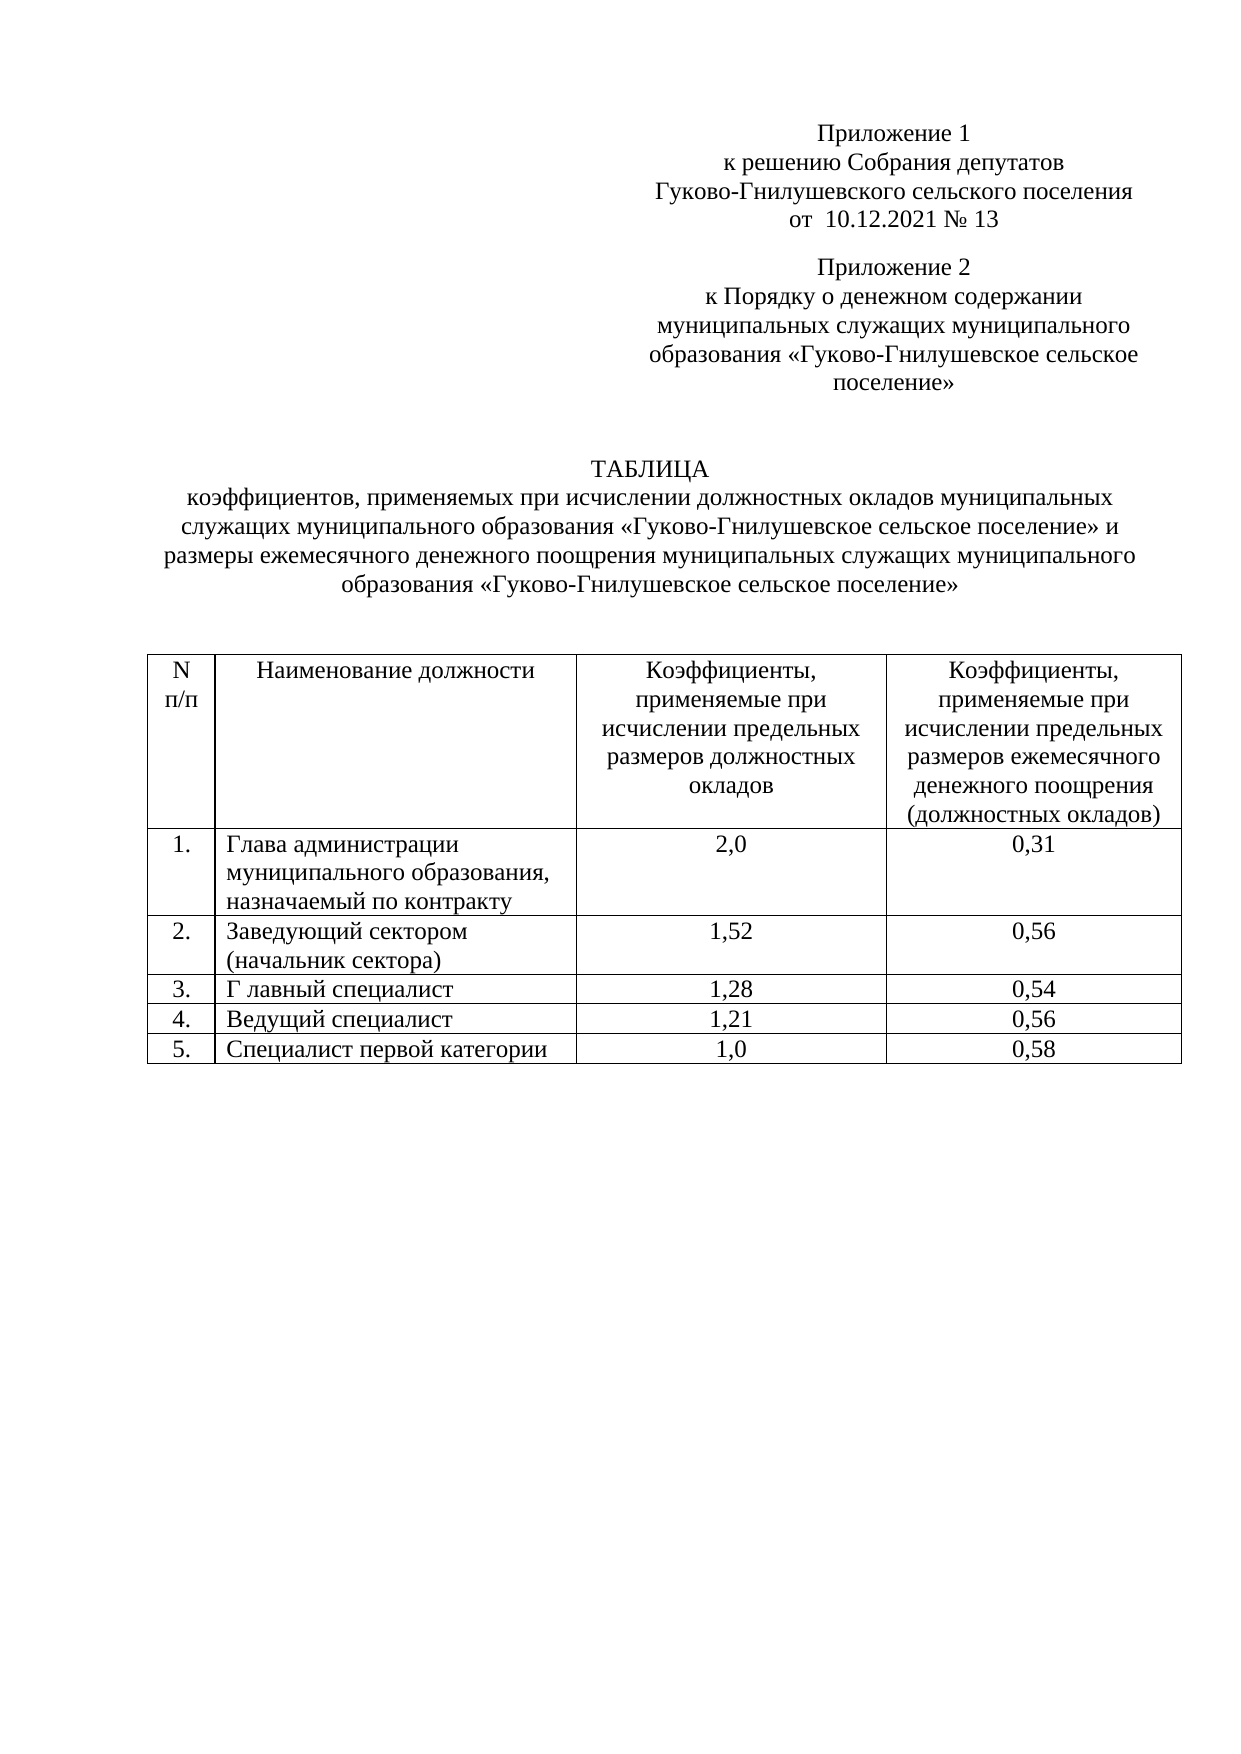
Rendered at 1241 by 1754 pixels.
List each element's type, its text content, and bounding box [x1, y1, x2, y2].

table_cell 1,28 [577, 975, 886, 1003]
table_cell 2. [148, 916, 214, 973]
table_cell 0,56 [887, 1004, 1181, 1033]
table_cell 0,31 [887, 829, 1181, 915]
table_header Наименование должности [216, 655, 576, 828]
table_cell 0,56 [887, 916, 1181, 973]
table_cell Заведующий сектором (начальник сектора) [216, 916, 576, 973]
table_cell 4. [148, 1004, 214, 1033]
text Приложение 2 [148, 252, 1152, 281]
table_cell Специалист первой категории [216, 1034, 576, 1063]
table_cell 0,58 [887, 1034, 1181, 1063]
text Приложение 1 [148, 118, 1152, 147]
table_cell 0,54 [887, 975, 1181, 1003]
table_cell 1. [148, 829, 214, 915]
table_cell Г лавный специалист [216, 975, 576, 1003]
table_cell Ведущий специалист [216, 1004, 576, 1033]
table_cell 1,0 [577, 1034, 886, 1063]
table_header Коэффициенты, применяемые при исчислении предельных размеров должностных окладов [577, 655, 886, 828]
text от 10.12.2021 № 13 [635, 204, 1152, 233]
table_header Коэффициенты, применяемые при исчислении предельных размеров ежемесячного денежного поощрения (должностных окладов) [887, 655, 1181, 828]
table_cell 3. [148, 975, 214, 1003]
text ТАБЛИЦА [148, 454, 1152, 482]
text коэффициентов, применяемых при исчислении должностных окладов муниципальных служащих муниципального образования «Гуково-Гнилушевское сельское поселение» и размеры ежемесячного денежного поощрения муниципальных служащих муниципального образования «Гуково-Гнилушевское сельское поселение» [148, 482, 1152, 597]
text к Порядку о денежном содержании муниципальных служащих муниципального образования «Гуково-Гнилушевское сельское поселение» [635, 281, 1152, 396]
table_cell 1,21 [577, 1004, 886, 1033]
table_header N п/п [148, 655, 214, 828]
table_cell Глава администрации муниципального образования, назначаемый по контракту [216, 829, 576, 915]
table_cell 1,52 [577, 916, 886, 973]
table_cell 2,0 [577, 829, 886, 915]
text к решению Собрания депутатов [635, 147, 1152, 176]
text Гуково-Гнилушевского сельского поселения [635, 176, 1152, 204]
table_cell 5. [148, 1034, 214, 1063]
